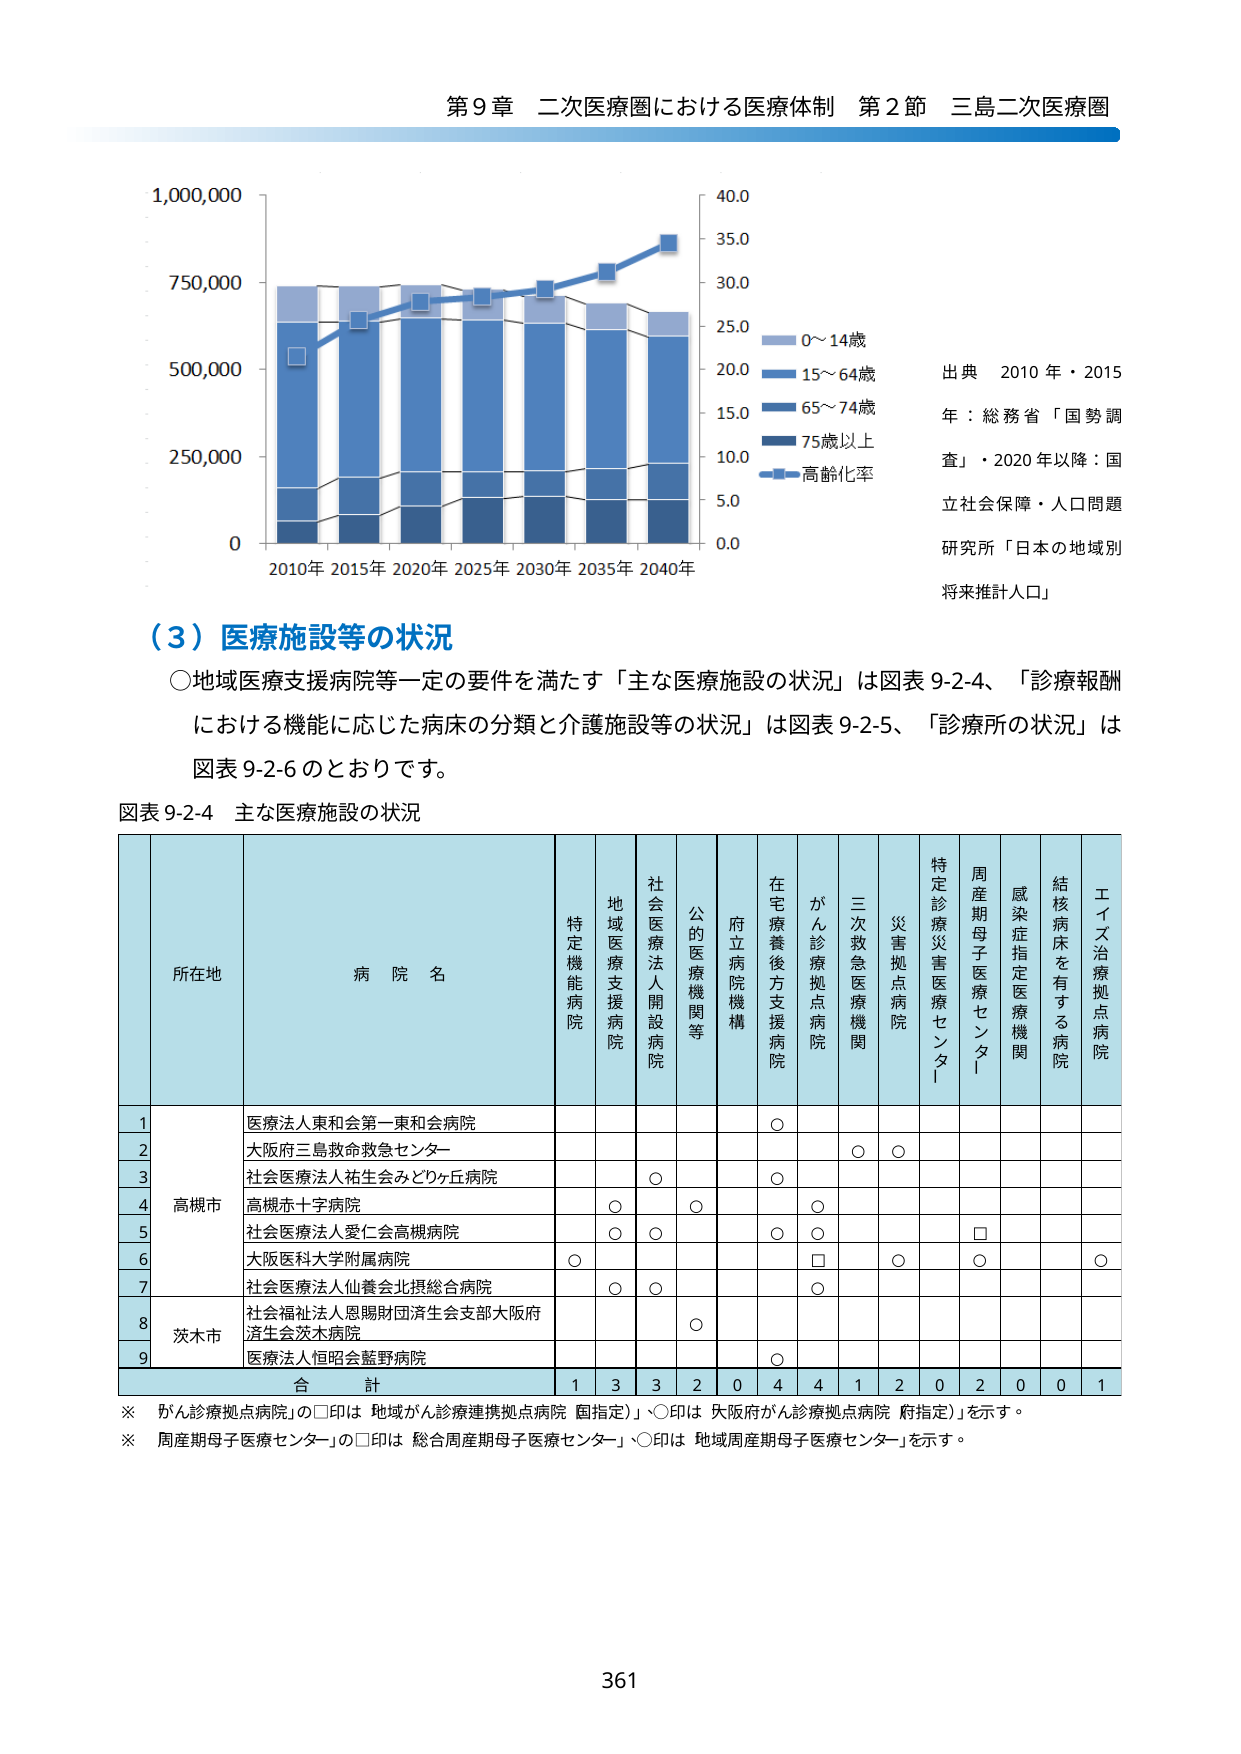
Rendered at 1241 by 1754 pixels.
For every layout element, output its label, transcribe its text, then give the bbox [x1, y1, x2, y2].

table_cell [107, 173, 930, 613]
text ○地域医療支援病院等一定の要件を満たす「主な医療施設の状況」は図表9-2-4、「診療報酬における機能に応じた病床の分類と介護施設等の状況」は図表9-2-5、「診療所の状況」は図表9-2-6のとおりです。 [123, 657, 1122, 790]
table_cell 出典 2010年・2015年：総務省「国勢調査」・2020年以降：国立社会保障・人口問題研究所「日本の地域別将来推計人口」 [930, 173, 1133, 613]
table_header 図表9-2-4 主な医療施設の状況 [107, 790, 1132, 834]
picture [145, 172, 892, 591]
text （３）医療施設等の状況 [118, 613, 1122, 657]
